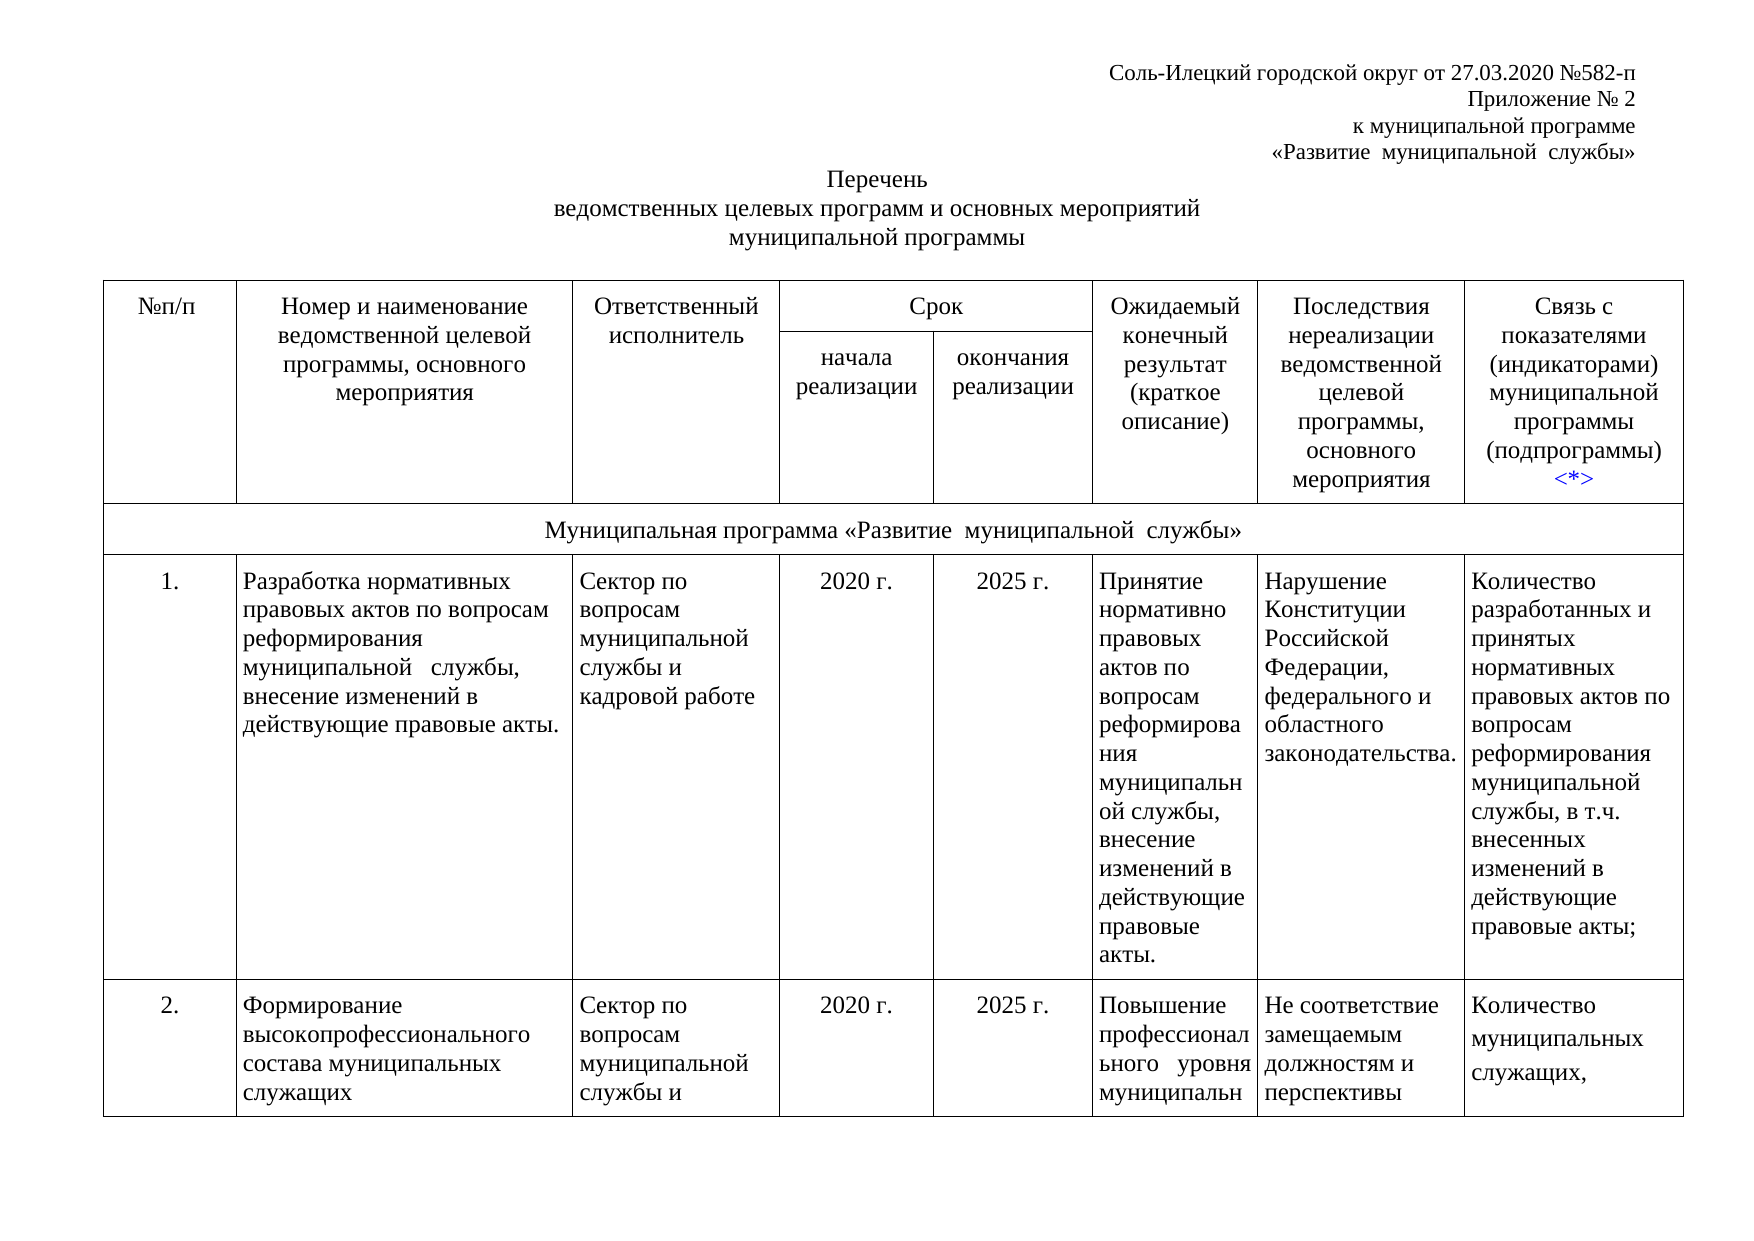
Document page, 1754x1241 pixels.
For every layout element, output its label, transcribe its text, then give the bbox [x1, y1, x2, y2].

table_cell 2020 г. [780, 980, 933, 1116]
table_cell Количество разработанных и принятых нормативных правовых актов по вопросам реформирования муниципальной службы, в т.ч. внесенных изменений в действующие правовые акты; [1465, 555, 1683, 979]
text Соль-Илецкий городской округ от 27.03.2020 №582-п [118, 59, 1636, 85]
table_cell Нарушение Конституции Российской Федерации, федерального и областного законодательства. [1258, 555, 1464, 979]
table_header №п/п [104, 281, 236, 503]
table_header Номер и наименование ведомственной целевой программы, основного мероприятия [237, 281, 572, 503]
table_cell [1093, 980, 1257, 1116]
text ведомственных целевых программ и основных мероприятий [118, 193, 1636, 222]
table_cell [237, 980, 572, 1116]
table_cell Разработка нормативных правовых актов по вопросам реформирования муниципальной службы, внесение изменений в действующие правовые акты. [237, 555, 572, 979]
table_header Связь с показателями (индикаторами) муниципальной программы (подпрограммы) <*> [1465, 281, 1683, 503]
table_cell начала реализации [780, 332, 933, 503]
text к муниципальной программе [118, 112, 1636, 138]
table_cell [573, 980, 779, 1116]
text муниципальной программы [118, 222, 1636, 251]
table_header Ожидаемый конечный результат (краткое описание) [1093, 281, 1257, 503]
table_cell 1. [104, 555, 236, 979]
table_cell Сектор по вопросам муниципальной службы и кадровой работе [573, 555, 779, 979]
table_cell 2025 г. [934, 555, 1092, 979]
text «Развитие муниципальной службы» [118, 138, 1636, 164]
table_cell Принятие нормативно правовых актов по вопросам реформирования муниципальной службы, внесение изменений в действующие правовые акты. [1093, 555, 1257, 979]
table_header Ответственный исполнитель [573, 281, 779, 503]
table_header Срок [780, 281, 1092, 331]
text Перечень [118, 164, 1636, 193]
table_cell Муниципальная программа «Развитие муниципальной службы» [104, 504, 1683, 554]
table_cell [1258, 980, 1464, 1116]
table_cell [1465, 980, 1683, 1116]
table_cell окончания реализации [934, 332, 1092, 503]
table_header Последствия нереализации ведомственной целевой программы, основного мероприятия [1258, 281, 1464, 503]
table_cell 2. [104, 980, 236, 1116]
text Приложение № 2 [118, 85, 1636, 112]
table_cell 2025 г. [934, 980, 1092, 1116]
table_cell 2020 г. [780, 555, 933, 979]
